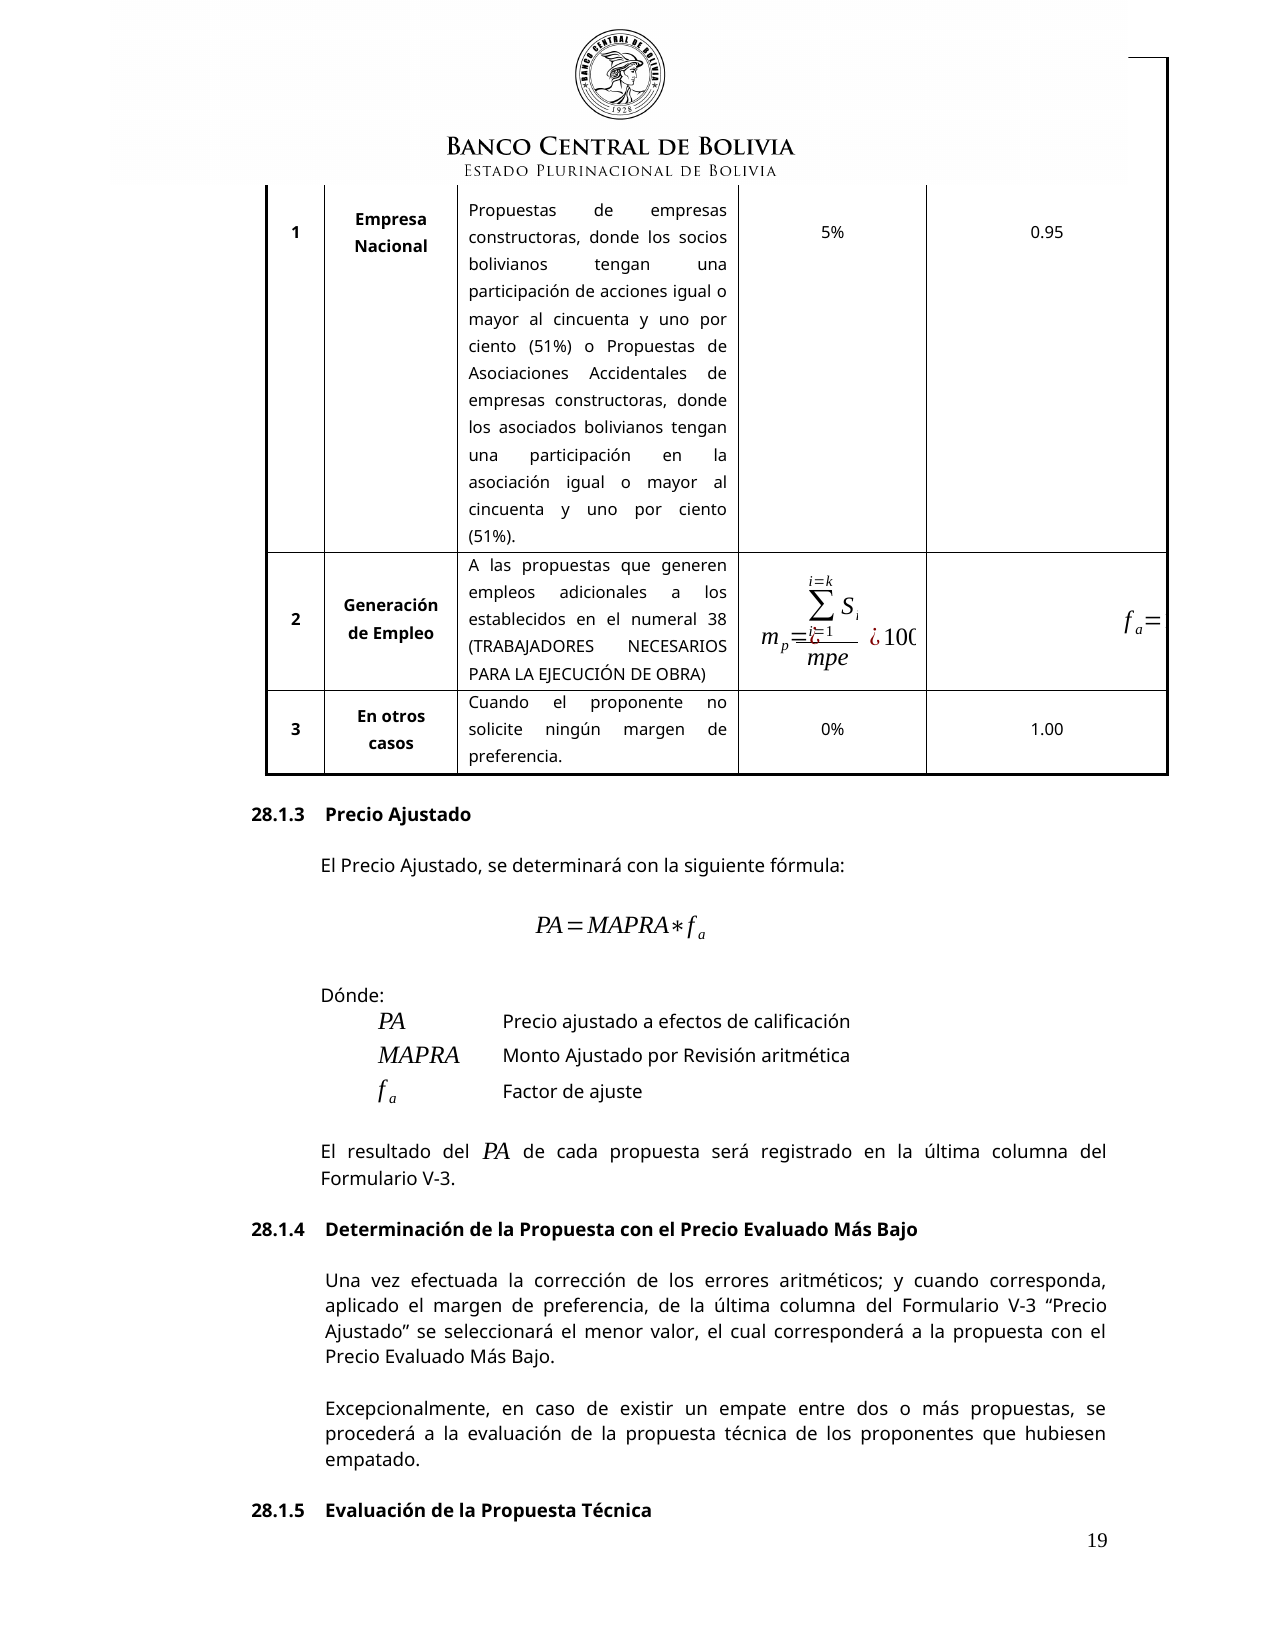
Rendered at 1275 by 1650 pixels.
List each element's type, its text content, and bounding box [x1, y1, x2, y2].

text Monto Ajustado por Revisión aritmética [377, 1042, 1107, 1070]
table_cell 3 [268, 691, 324, 772]
table_cell A las propuestas que generen empleos adicionales a los establecidos en el numeral 38 (TRABAJADORES NECESARIOS PARA LA EJECUCIÓN DE OBRA) [458, 553, 738, 689]
table_cell Empresa Nacional [325, 185, 457, 552]
table_cell [927, 553, 1166, 689]
text El Precio Ajustado, se determinará con la siguiente fórmula: [320, 852, 1107, 878]
text Factor de ajuste [377, 1076, 1107, 1107]
table_cell 1 [268, 185, 324, 552]
table_cell Generación de Empleo [325, 553, 457, 689]
table_cell Propuestas de empresas constructoras, donde los socios bolivianos tengan una participación de acciones igual o mayor al cincuenta y uno por ciento (51%) o Propuestas de Asociaciones Accidentales de empresas constructoras, donde los asociados bolivianos tengan una participación en la asociación igual o mayor al cincuenta y uno por ciento (51%). [458, 185, 738, 552]
list Evaluación de la Propuesta Técnica [251, 1497, 1107, 1522]
table_cell 0.95 [927, 58, 1166, 552]
table_cell 5% [739, 185, 926, 552]
list Determinación de la Propuesta con el Precio Evaluado Más Bajo [251, 1216, 1107, 1242]
list Una vez efectuada la corrección de los errores aritméticos; y cuando corresponda, aplicado el margen de preferencia, de la última columna del Formulario V-3 “Precio Ajustado” se seleccionará el menor valor, el cual corresponderá a la propuesta con el Precio Evaluado Más Bajo. [325, 1267, 1107, 1369]
table_cell Cuando el proponente no solicite ningún margen de preferencia. [458, 691, 738, 772]
text El resultado del de cada propuesta será registrado en la última columna del Formulario V-3. [320, 1138, 1107, 1191]
list Precio Ajustado [251, 801, 1107, 827]
table_cell 2 [268, 553, 324, 689]
table_cell [739, 553, 926, 689]
table_cell 0% [739, 691, 926, 772]
table_cell 1.00 [927, 691, 1166, 772]
picture [109, 0, 1129, 185]
list Excepcionalmente, en caso de existir un empate entre dos o más propuestas, se procederá a la evaluación de la propuesta técnica de los proponentes que hubiesen empatado. [325, 1395, 1107, 1471]
text Dónde: [320, 982, 1107, 1007]
text Precio ajustado a efectos de calificación [377, 1007, 1107, 1036]
table_cell En otros casos [325, 691, 457, 772]
